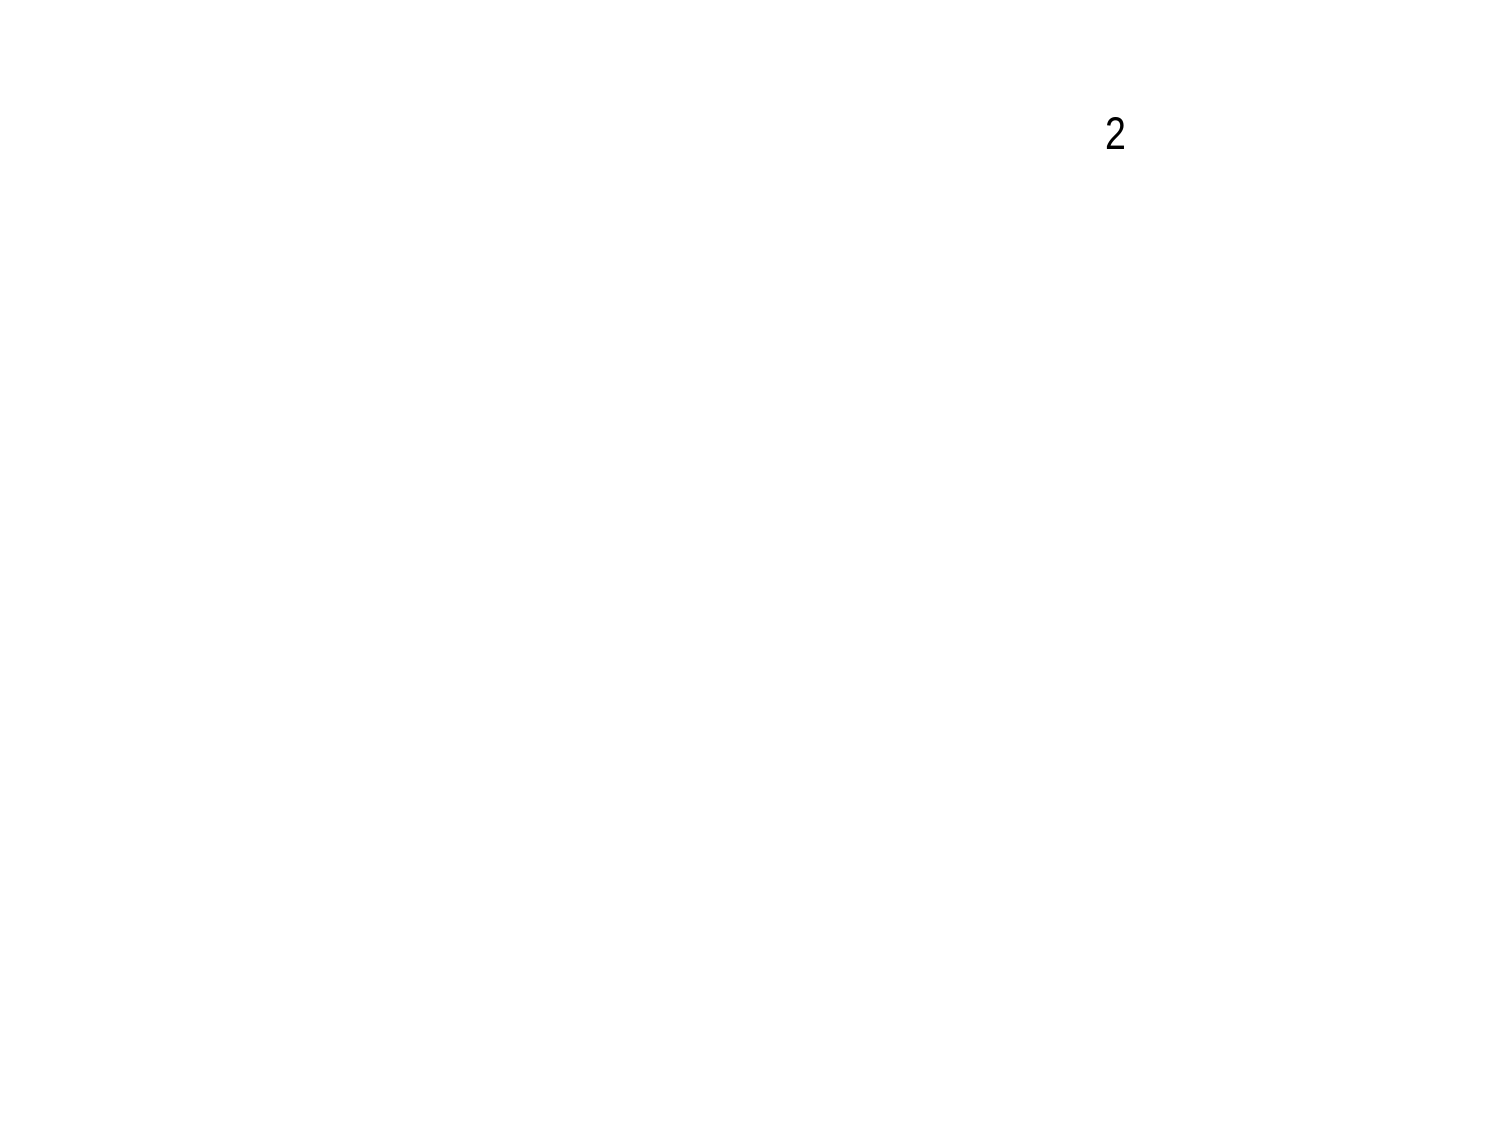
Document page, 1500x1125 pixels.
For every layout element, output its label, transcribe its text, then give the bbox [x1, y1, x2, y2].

text 2 [73, 107, 1126, 159]
